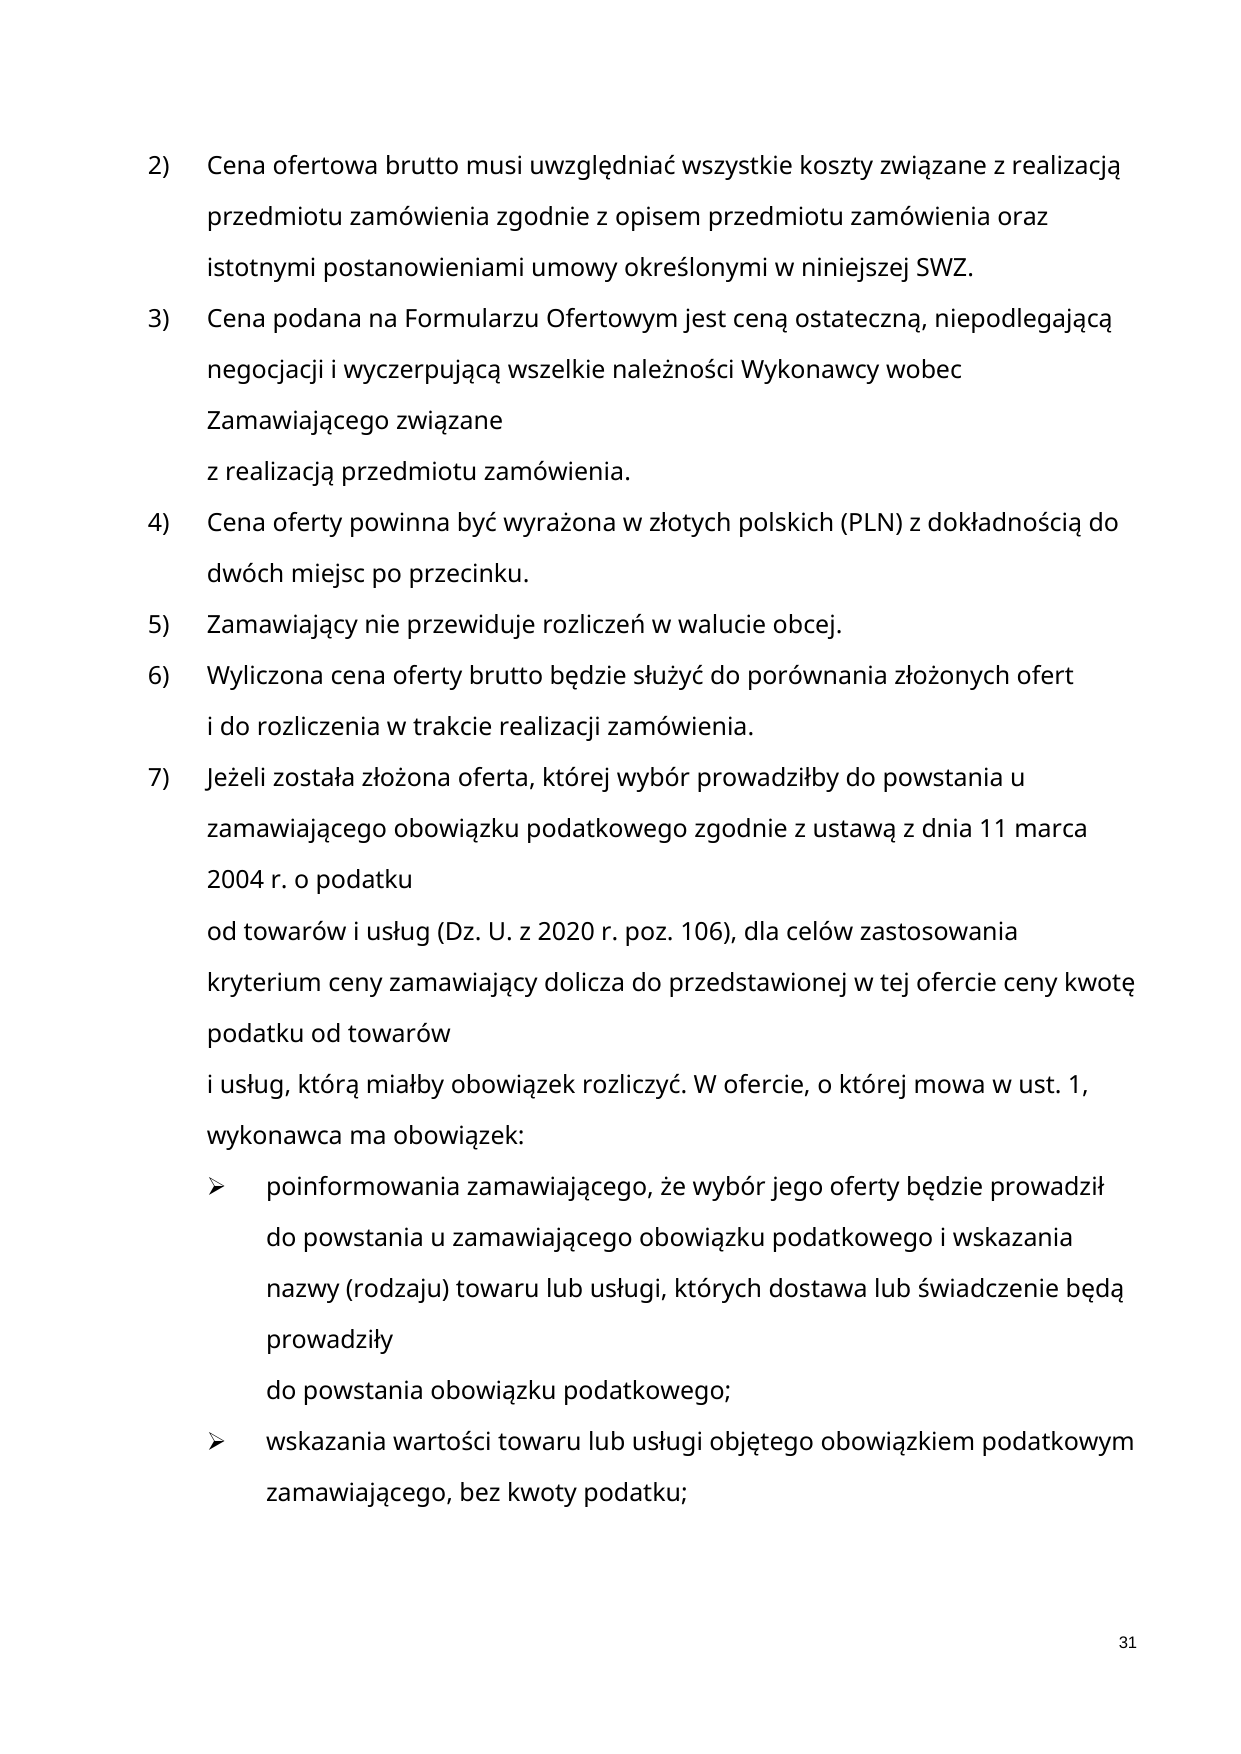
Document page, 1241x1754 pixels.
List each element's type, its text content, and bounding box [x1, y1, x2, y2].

list Wyliczona cena oferty brutto będzie służyć do porównania złożonych ofert i do rozliczenia w trakcie realizacji zamówienia. [148, 658, 1137, 743]
list Cena podana na Formularzu Ofertowym jest ceną ostateczną, niepodlegającą negocjacji i wyczerpującą wszelkie należności Wykonawcy wobec Zamawiającego związane z realizacją przedmiotu zamówienia. [148, 301, 1137, 488]
list wskazania wartości towaru lub usługi objętego obowiązkiem podatkowym zamawiającego, bez kwoty podatku; [207, 1424, 1137, 1509]
list Cena ofertowa brutto musi uwzględniać wszystkie koszty związane z realizacją przedmiotu zamówienia zgodnie z opisem przedmiotu zamówienia oraz istotnymi postanowieniami umowy określonymi w niniejszej SWZ. [148, 148, 1137, 284]
list Zamawiający nie przewiduje rozliczeń w walucie obcej. [148, 607, 1137, 641]
list Jeżeli została złożona oferta, której wybór prowadziłby do powstania u zamawiającego obowiązku podatkowego zgodnie z ustawą z dnia 11 marca 2004 r. o podatku od towarów i usług (Dz. U. z 2020 r. poz. 106), dla celów zastosowania kryterium ceny zamawiający dolicza do przedstawionej w tej ofercie ceny kwotę podatku od towarów i usług, którą miałby obowiązek rozliczyć. W ofercie, o której mowa w ust. 1, wykonawca ma obowiązek: [148, 760, 1137, 1151]
list Cena oferty powinna być wyrażona w złotych polskich (PLN) z dokładnością do dwóch miejsc po przecinku. [148, 505, 1137, 590]
list poinformowania zamawiającego, że wybór jego oferty będzie prowadził do powstania u zamawiającego obowiązku podatkowego i wskazania nazwy (rodzaju) towaru lub usługi, których dostawa lub świadczenie będą prowadziły do powstania obowiązku podatkowego; [207, 1168, 1137, 1407]
